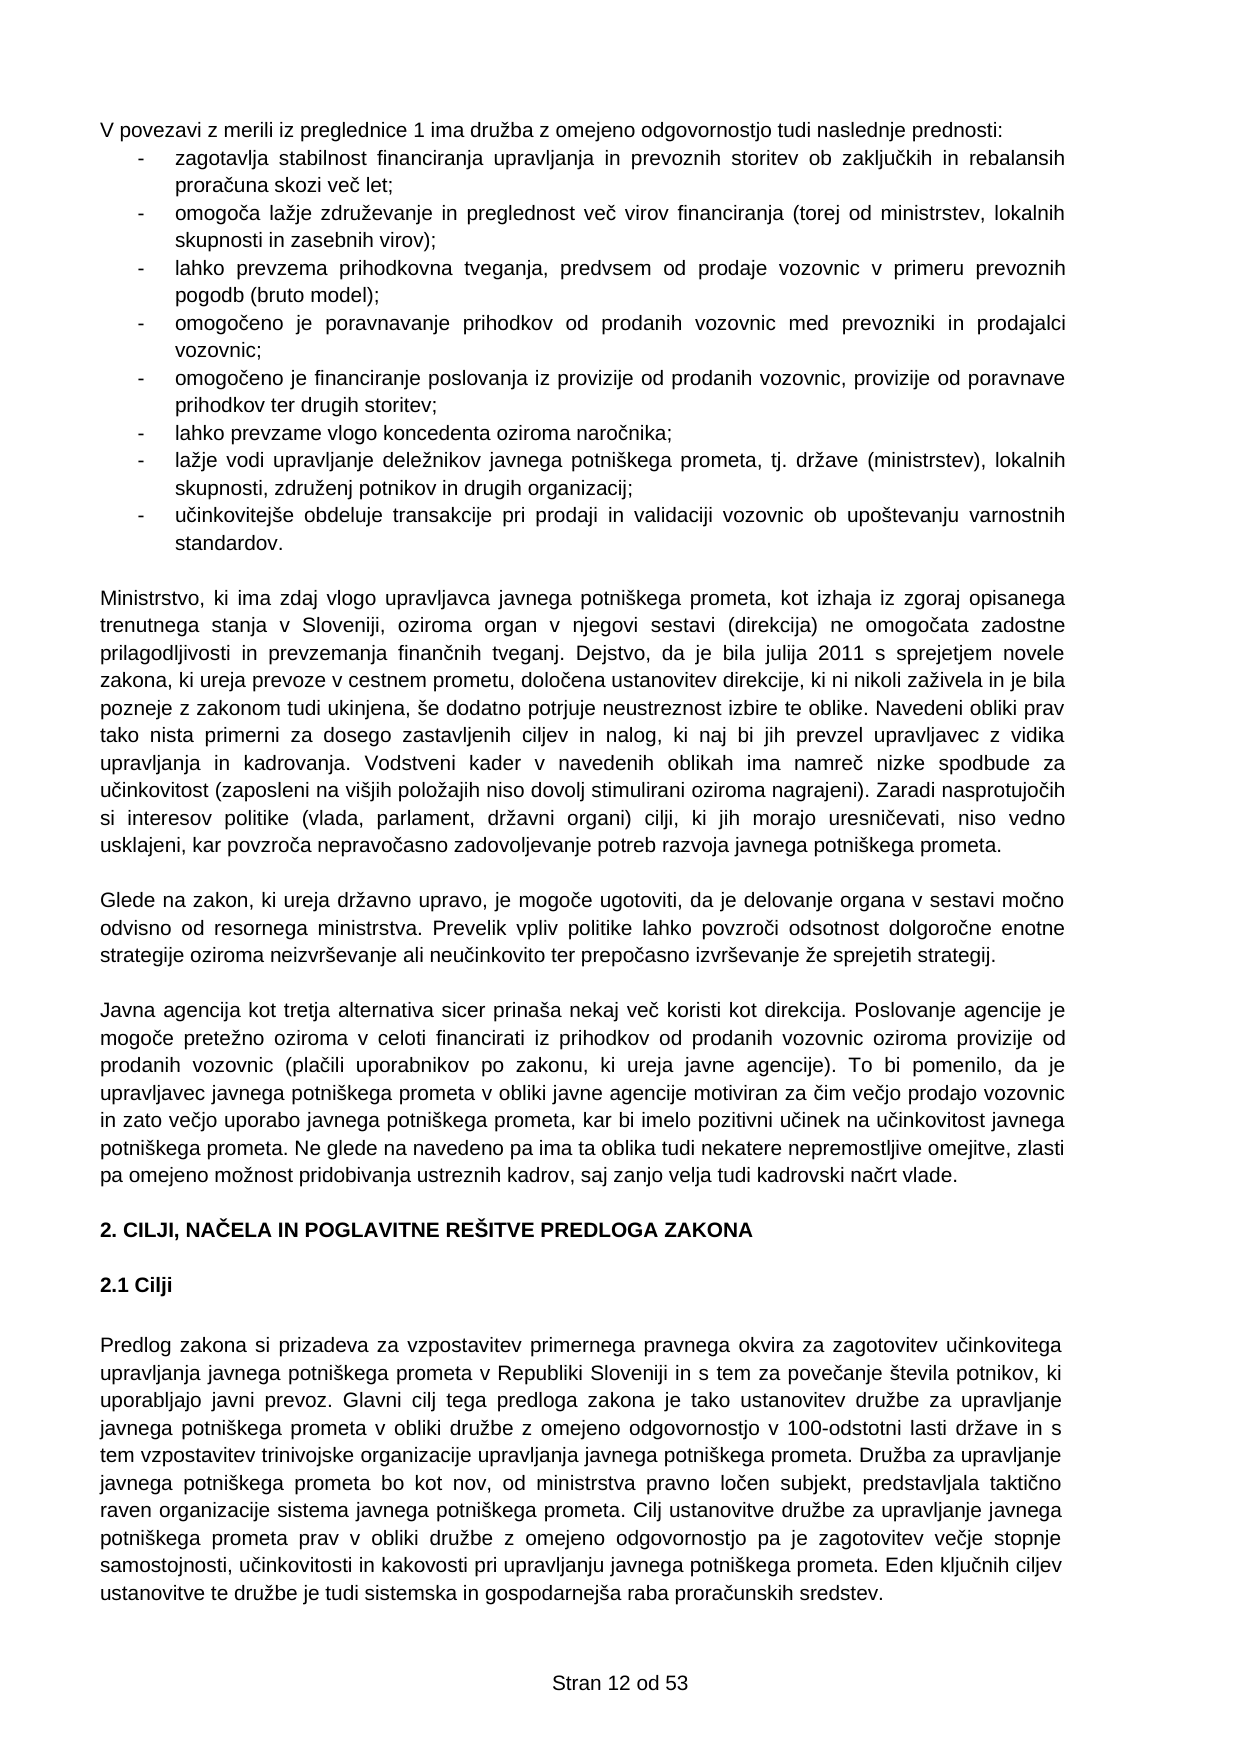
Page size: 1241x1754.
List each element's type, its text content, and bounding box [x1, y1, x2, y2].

table_cell 2. CILJI, NAČELA IN POGLAVITNE REŠITVE PREDLOGA ZAKONA [89, 1218, 1078, 1273]
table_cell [89, 1273, 1078, 1635]
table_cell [89, 118, 1078, 1218]
